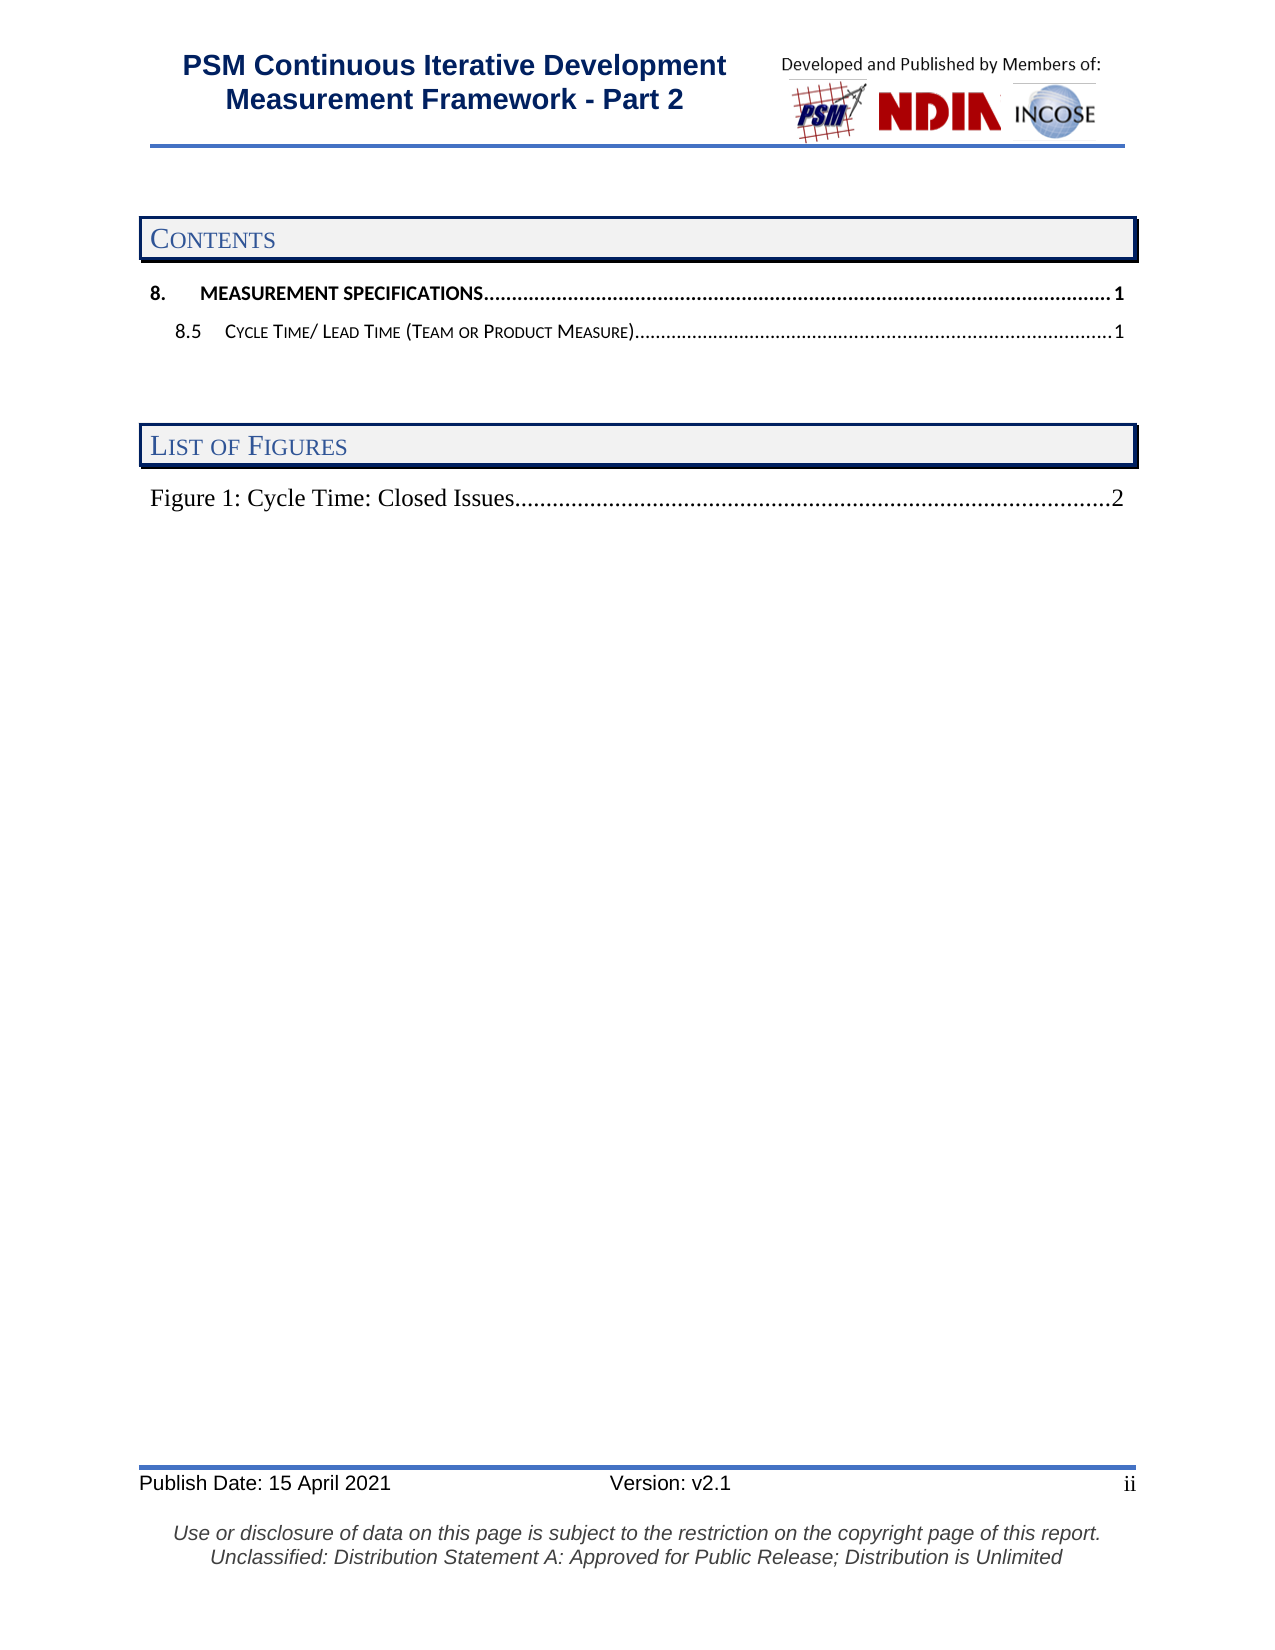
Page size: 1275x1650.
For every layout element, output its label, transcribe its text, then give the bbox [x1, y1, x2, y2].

text 8. Measurement Specifications 1 [150, 280, 1125, 306]
subtitle Contents [142, 219, 1133, 257]
text 8.5 Cycle Time/ Lead Time (Team or Product Measure) 1 [175, 318, 1125, 344]
subtitle List of Figures [142, 426, 1133, 463]
picture [766, 45, 1119, 144]
text Figure 1: Cycle Time: Closed Issues 2 [150, 483, 1125, 512]
